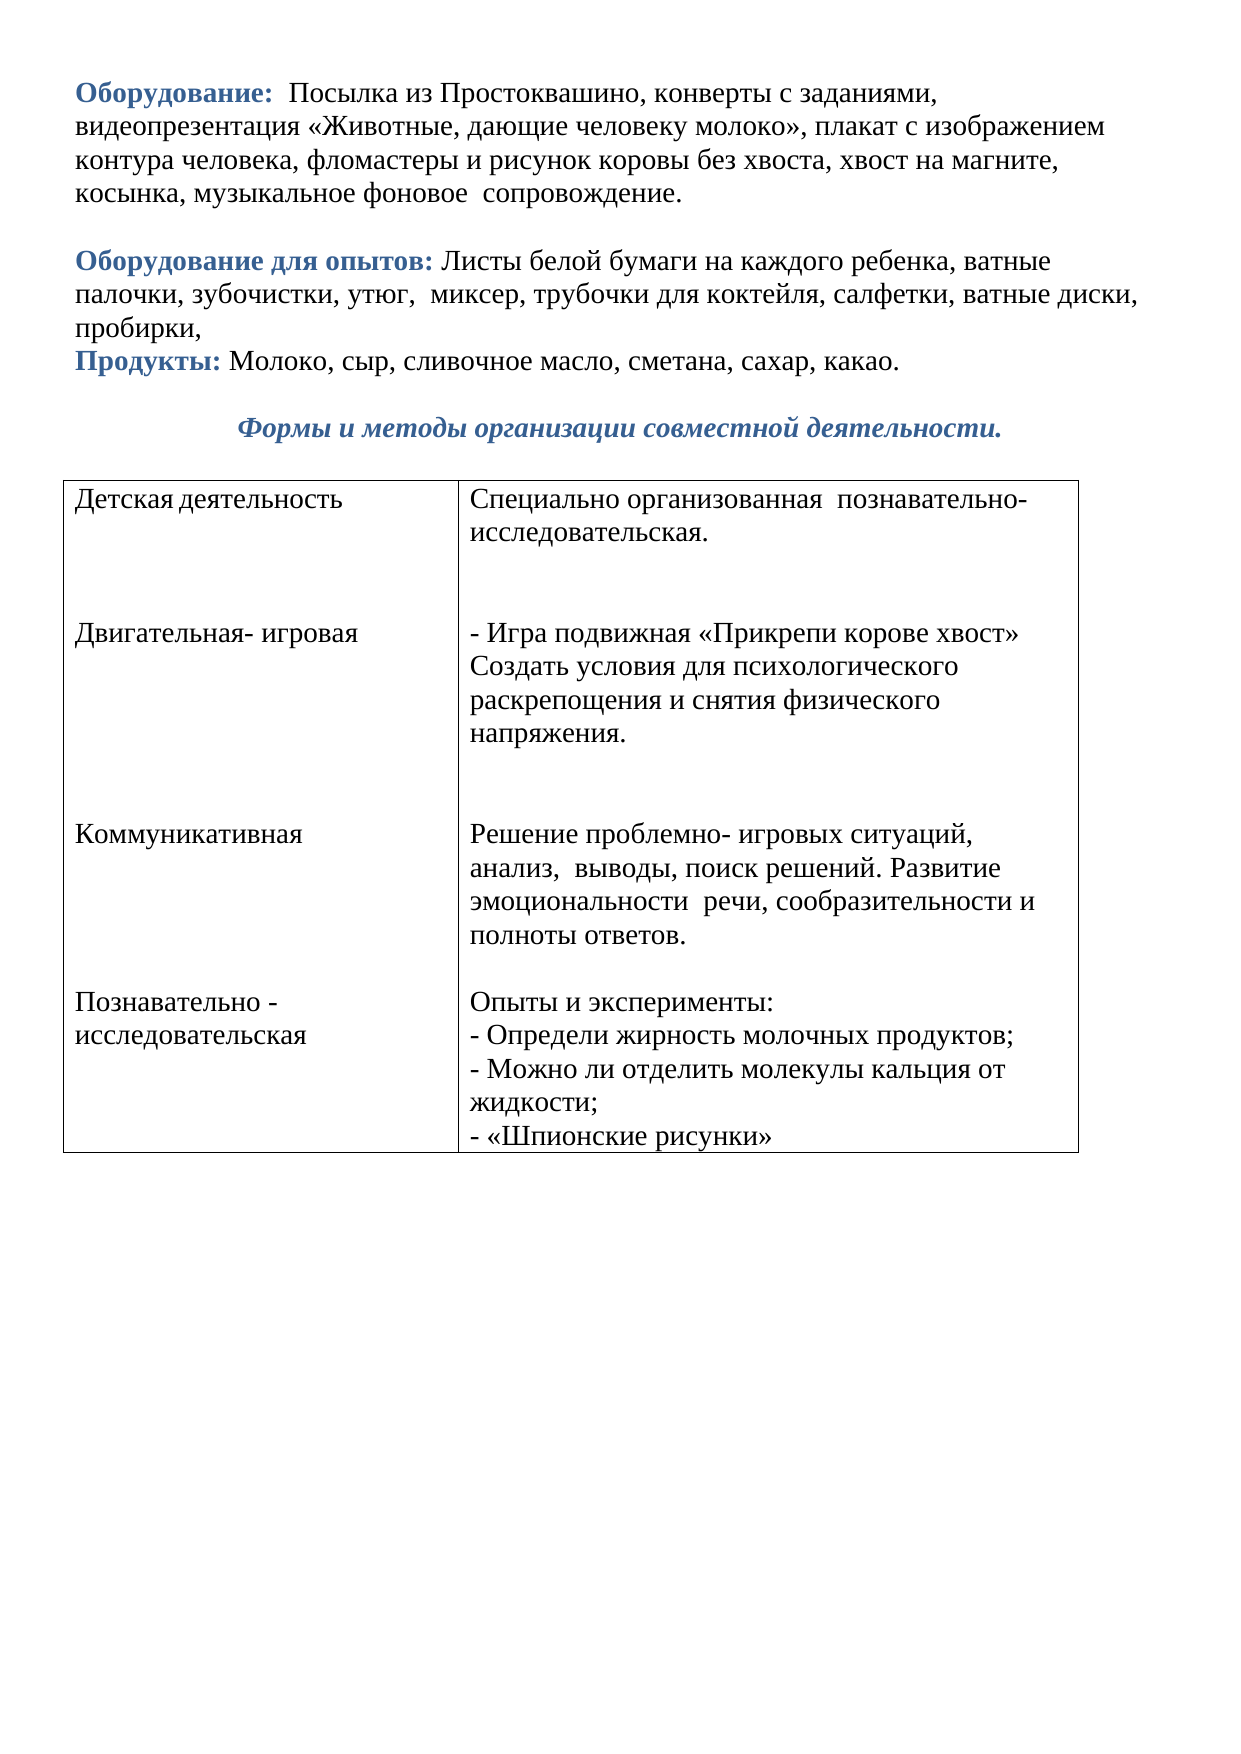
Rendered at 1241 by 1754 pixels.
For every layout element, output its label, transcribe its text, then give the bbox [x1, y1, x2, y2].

text Оборудование: Посылка из Простоквашино, конверты с заданиями, видеопрезентация «Животные, дающие человеку молоко», плакат с изображением контура человека, фломастеры и рисунок коровы без хвоста, хвост на магните, косынка, музыкальное фоновое сопровождение. [75, 75, 1165, 209]
text Продукты: Молоко, сыр, сливочное масло, сметана, сахар, какао. [75, 343, 1165, 377]
text Оборудование для опытов: Листы белой бумаги на каждого ребенка, ватные палочки, зубочистки, утюг, миксер, трубочки для коктейля, салфетки, ватные диски, пробирки, [75, 243, 1165, 343]
table_header Специально организованная познавательно- исследовательская. - Игра подвижная «Прикрепи корове хвост» Создать условия для психологического раскрепощения и снятия физического напряжения. Решение проблемно- игровых ситуаций, анализ, выводы, поиск решений. Развитие эмоциональности речи, сообразительности и полноты ответов. Опыты и эксперименты: - Определи жирность молочных продуктов; - Можно ли отделить молекулы кальция от жидкости; - «Шпионские рисунки» [459, 481, 1078, 1152]
text Формы и методы организации совместной деятельности. [75, 410, 1165, 444]
table_header Детская деятельность Двигательная- игровая Коммуникативная Познавательно - исследовательская [64, 481, 458, 1152]
